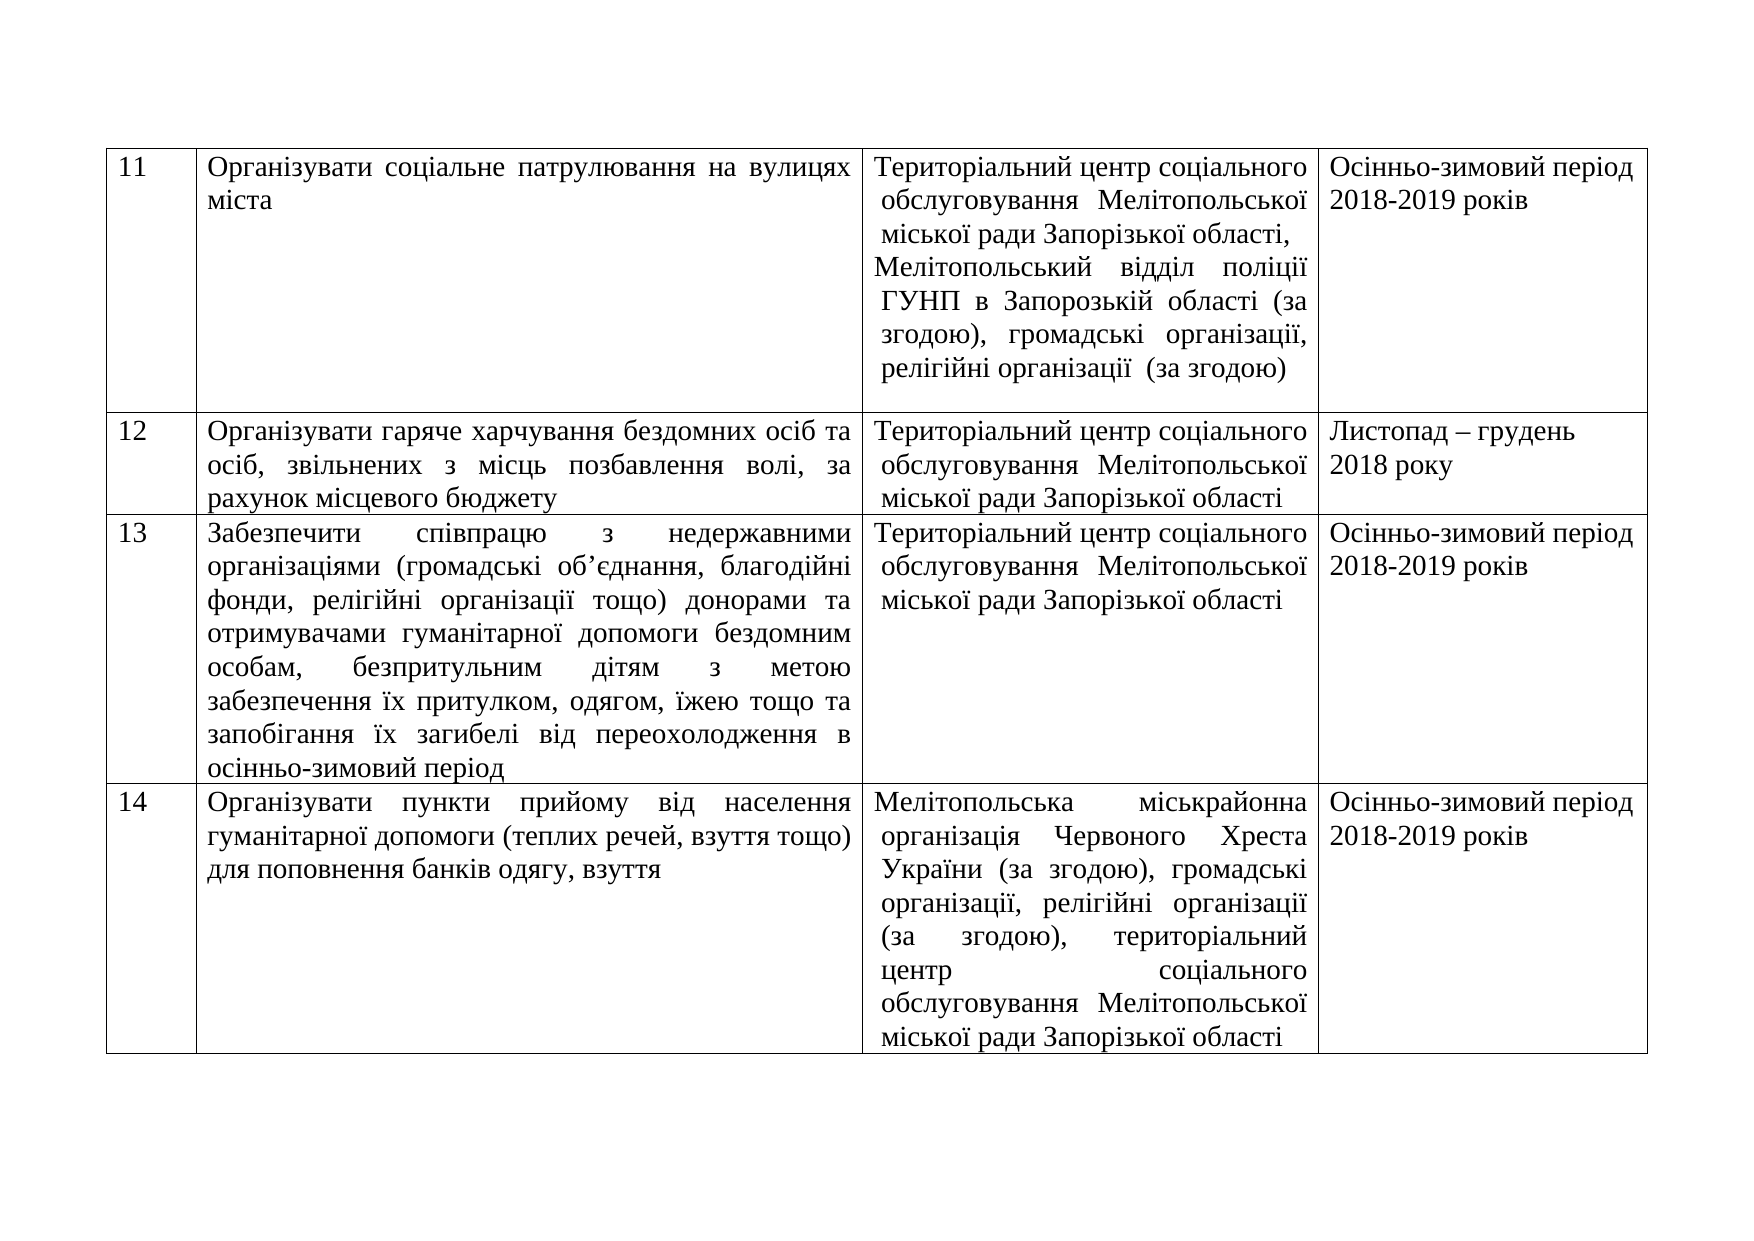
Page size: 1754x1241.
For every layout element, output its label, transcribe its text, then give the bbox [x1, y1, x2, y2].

table_cell 12 [107, 413, 196, 514]
table_cell Територіальний центр соціального обслуговування Мелітопольської міської ради Запорізької області [863, 413, 1318, 514]
table_cell Мелітопольська міськрайонна організація Червоного Хреста України (за згодою), громадські організації, релігійні організації (за згодою), територіальний центр соціального обслуговування Мелітопольської міської ради Запорізької області [863, 784, 1318, 1053]
table_cell Листопад – грудень 2018 року [1319, 413, 1647, 514]
table_cell 14 [107, 784, 196, 1053]
table_cell Осінньо-зимовий період 2018-2019 років [1319, 149, 1647, 412]
table_cell Забезпечити співпрацю з недержавними організаціями (громадські об’єднання, благодійні фонди, релігійні організації тощо) донорами та отримувачами гуманітарної допомоги бездомним особам, безпритульним дітям з метою забезпечення їх притулком, одягом, їжею тощо та запобігання їх загибелі від переохолодження в осінньо-зимовий період [197, 515, 862, 783]
table_cell 11 [107, 149, 196, 412]
table_cell Організувати соціальне патрулювання на вулицях міста [197, 149, 862, 412]
table_cell Осінньо-зимовий період 2018-2019 років [1319, 515, 1647, 783]
table_cell 13 [107, 515, 196, 783]
table_cell Організувати гаряче харчування бездомних осіб та осіб, звільнених з місць позбавлення волі, за рахунок місцевого бюджету [197, 413, 862, 514]
table_cell Територіальний центр соціального обслуговування Мелітопольської міської ради Запорізької області, Мелітопольський відділ поліції ГУНП в Запорозькій області (за згодою), громадські організації, релігійні організації (за згодою) [863, 149, 1318, 412]
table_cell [1319, 784, 1647, 1053]
table_cell Територіальний центр соціального обслуговування Мелітопольської міської ради Запорізької області [863, 515, 1318, 783]
table_cell Організувати пункти прийому від населення гуманітарної допомоги (теплих речей, взуття тощо) для поповнення банків одягу, взуття [197, 784, 862, 1053]
